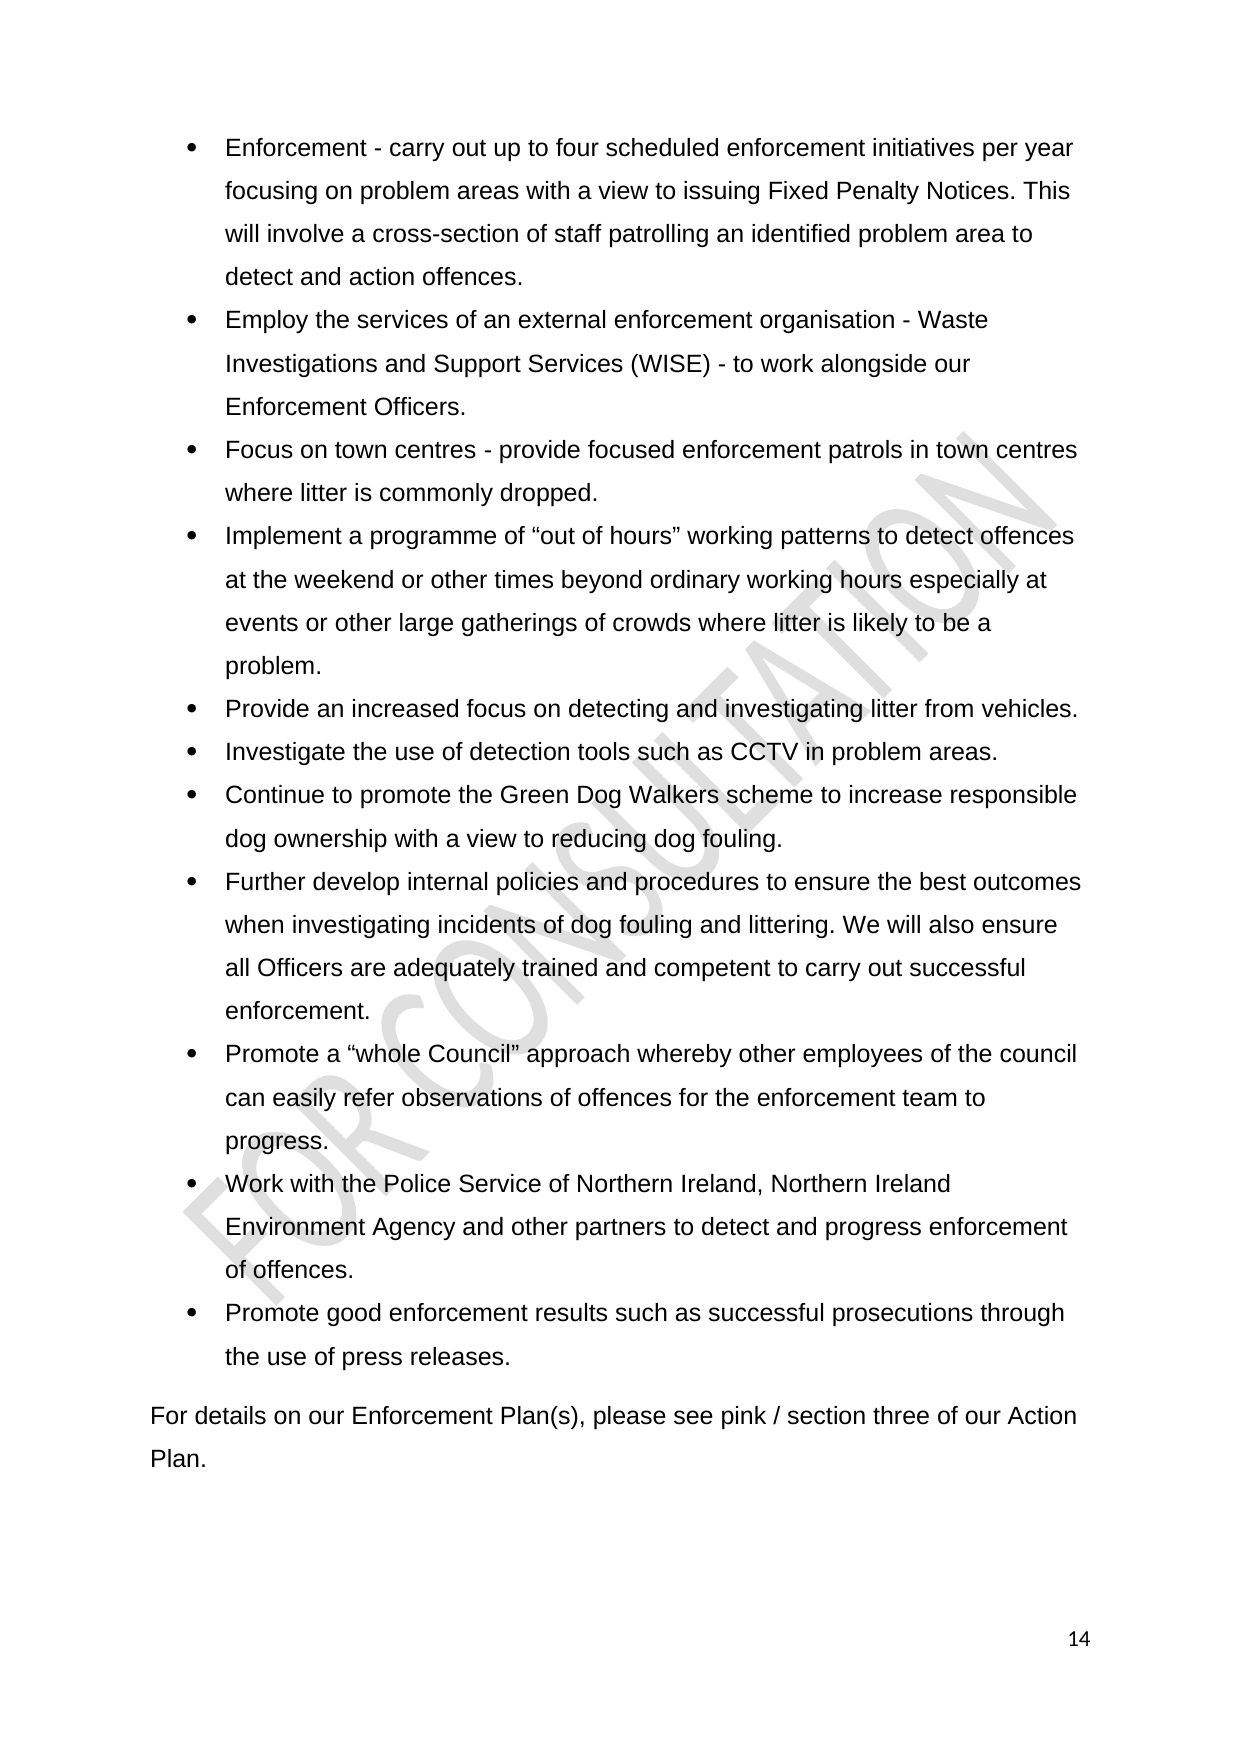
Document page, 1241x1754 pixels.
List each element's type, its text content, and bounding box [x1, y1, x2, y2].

list Further develop internal policies and procedures to ensure the best outcomes when investigating incidents of dog fouling and littering. We will also ensure all Officers are adequately trained and competent to carry out successful enforcement. [187, 867, 1090, 1025]
text For details on our Enforcement Plan(s), please see pink / section three of our Action Plan. [150, 1401, 1090, 1473]
list Investigate the use of detection tools such as CCTV in problem areas. [187, 737, 1090, 766]
list Provide an increased focus on detecting and investigating litter from vehicles. [187, 694, 1090, 723]
list Employ the services of an external enforcement organisation - Waste Investigations and Support Services (WISE) - to work alongside our Enforcement Officers. [187, 306, 1090, 421]
list Work with the Police Service of Northern Ireland, Northern Ireland Environment Agency and other partners to detect and progress enforcement of offences. [187, 1169, 1090, 1284]
list Promote a “whole Council” approach whereby other employees of the council can easily refer observations of offences for the enforcement team to progress. [187, 1039, 1090, 1154]
list Focus on town centres - provide focused enforcement patrols in town centres where litter is commonly dropped. [187, 435, 1090, 507]
list Implement a programme of “out of hours” working patterns to detect offences at the weekend or other times beyond ordinary working hours especially at events or other large gatherings of crowds where litter is likely to be a problem. [187, 521, 1090, 679]
list Continue to promote the Green Dog Walkers scheme to increase responsible dog ownership with a view to reducing dog fouling. [187, 780, 1090, 852]
list Promote good enforcement results such as successful prosecutions through the use of press releases. [187, 1298, 1090, 1370]
list Enforcement - carry out up to four scheduled enforcement initiatives per year focusing on problem areas with a view to issuing Fixed Penalty Notices. This will involve a cross-section of staff patrolling an identified problem area to detect and action offences. [187, 133, 1090, 291]
